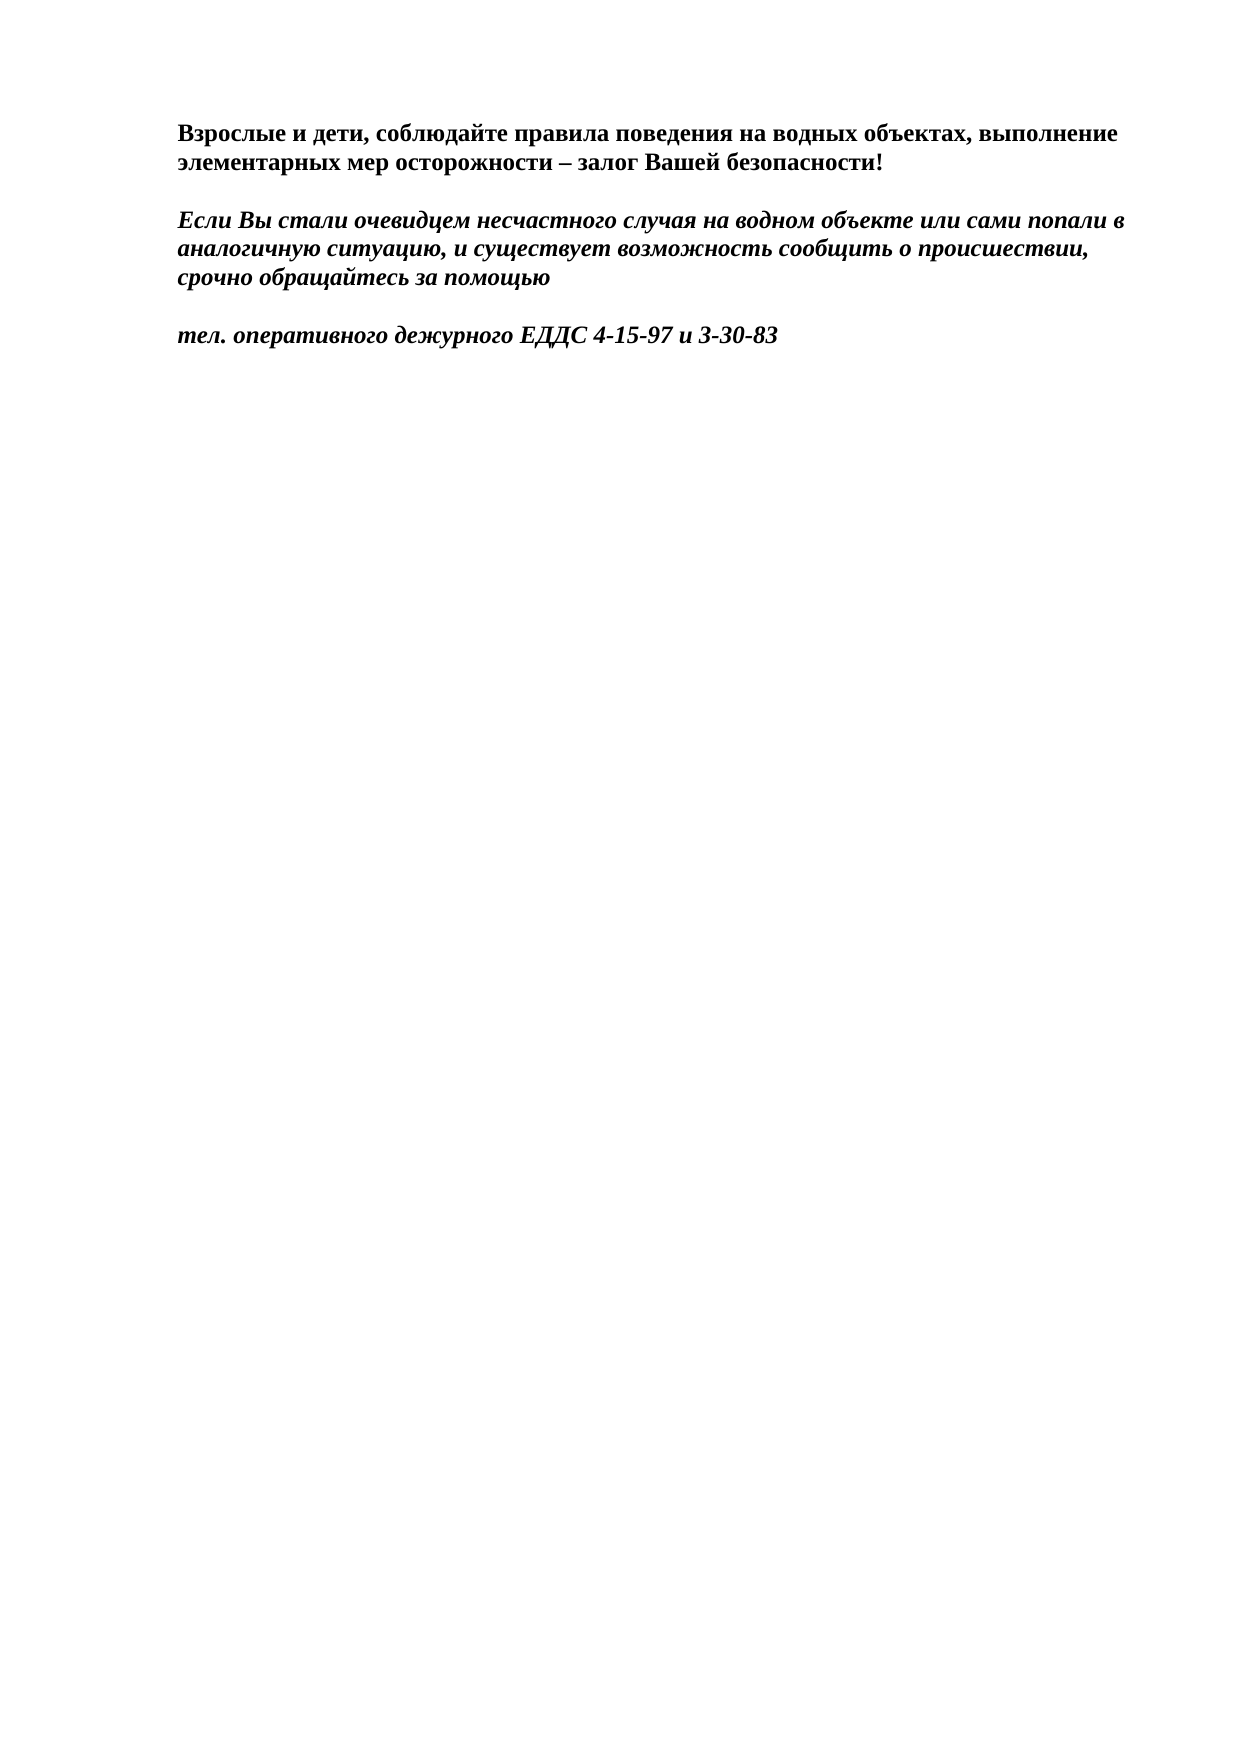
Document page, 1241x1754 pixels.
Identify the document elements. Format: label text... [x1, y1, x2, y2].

text Если Вы стали очевидцем несчастного случая на водном объекте или сами попали в аналогичную ситуацию, и существует возможность сообщить о происшествии, срочно обращайтесь за помощью [177, 205, 1152, 291]
text Взрослые и дети, соблюдайте правила поведения на водных объектах, выполнение элементарных мер осторожности – залог Вашей безопасности! [177, 118, 1152, 176]
text тел. оперативного дежурного ЕДДС 4-15-97 и 3-30-83 [177, 320, 1152, 349]
